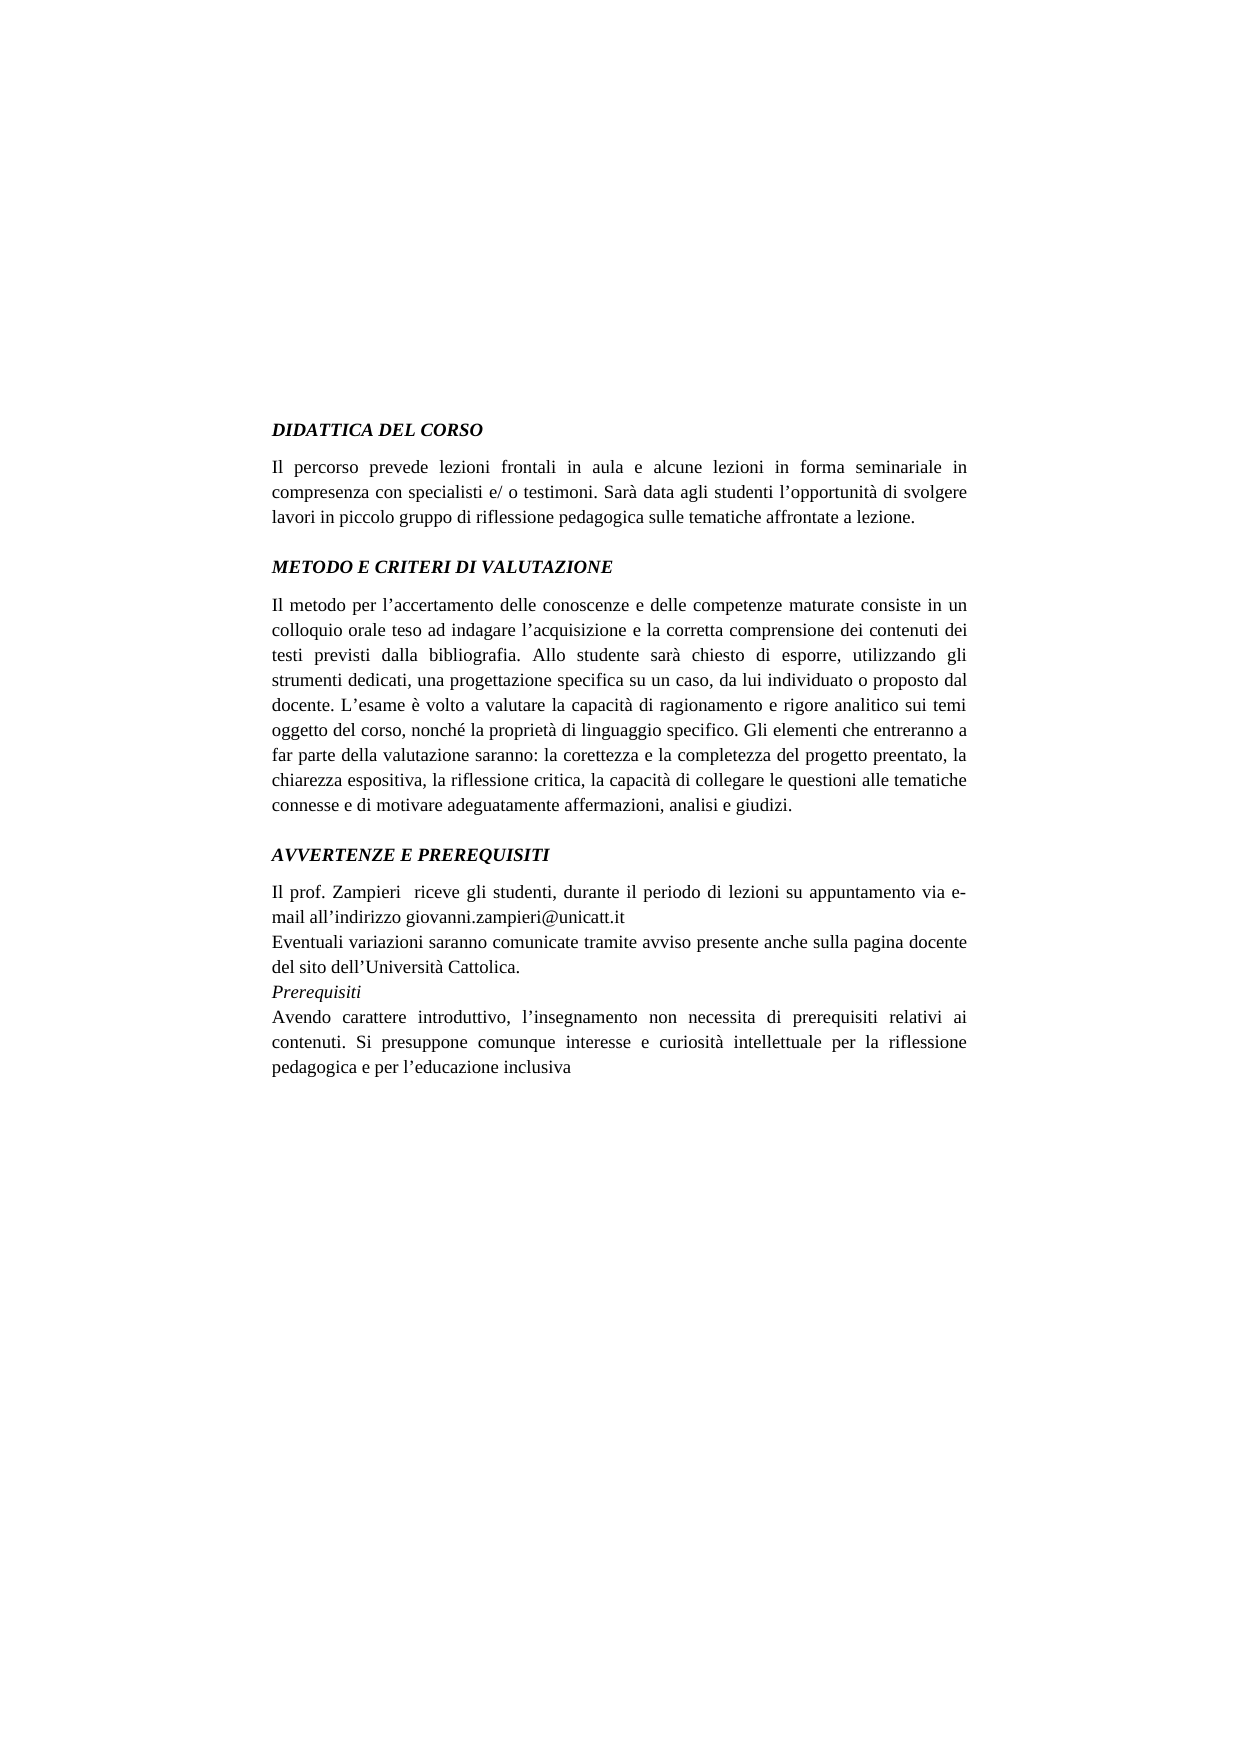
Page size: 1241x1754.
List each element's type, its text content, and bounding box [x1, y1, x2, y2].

text Prerequisiti [272, 979, 968, 1004]
text AVVERTENZE E PREREQUISITI [272, 841, 968, 866]
text DIDATTICA DEL CORSO [272, 416, 968, 441]
text Avendo carattere introduttivo, l’insegnamento non necessita di prerequisiti relativi ai contenuti. Si presuppone comunque interesse e curiosità intellettuale per la riflessione pedagogica e per l’educazione inclusiva [272, 1004, 968, 1079]
text Il percorso prevede lezioni frontali in aula e alcune lezioni in forma seminariale in compresenza con specialisti e/ o testimoni. Sarà data agli studenti l’opportunità di svolgere lavori in piccolo gruppo di riflessione pedagogica sulle tematiche affrontate a lezione. [272, 454, 968, 529]
text Il prof. Zampieri riceve gli studenti, durante il periodo di lezioni su appuntamento via e-mail all’indirizzo giovanni.zampieri@unicatt.it [272, 879, 968, 929]
text METODO E CRITERI DI VALUTAZIONE [272, 554, 968, 579]
text Il metodo per l’accertamento delle conoscenze e delle competenze maturate consiste in un colloquio orale teso ad indagare l’acquisizione e la corretta comprensione dei contenuti dei testi previsti dalla bibliografia. Allo studente sarà chiesto di esporre, utilizzando gli strumenti dedicati, una progettazione specifica su un caso, da lui individuato o proposto dal docente. L’esame è volto a valutare la capacità di ragionamento e rigore analitico sui temi oggetto del corso, nonché la proprietà di linguaggio specifico. Gli elementi che entreranno a far parte della valutazione saranno: la corettezza e la completezza del progetto preentato, la chiarezza espositiva, la riflessione critica, la capacità di collegare le questioni alle tematiche connesse e di motivare adeguatamente affermazioni, analisi e giudizi. [272, 591, 968, 816]
text Eventuali variazioni saranno comunicate tramite avviso presente anche sulla pagina docente del sito dell’Università Cattolica. [272, 929, 968, 979]
